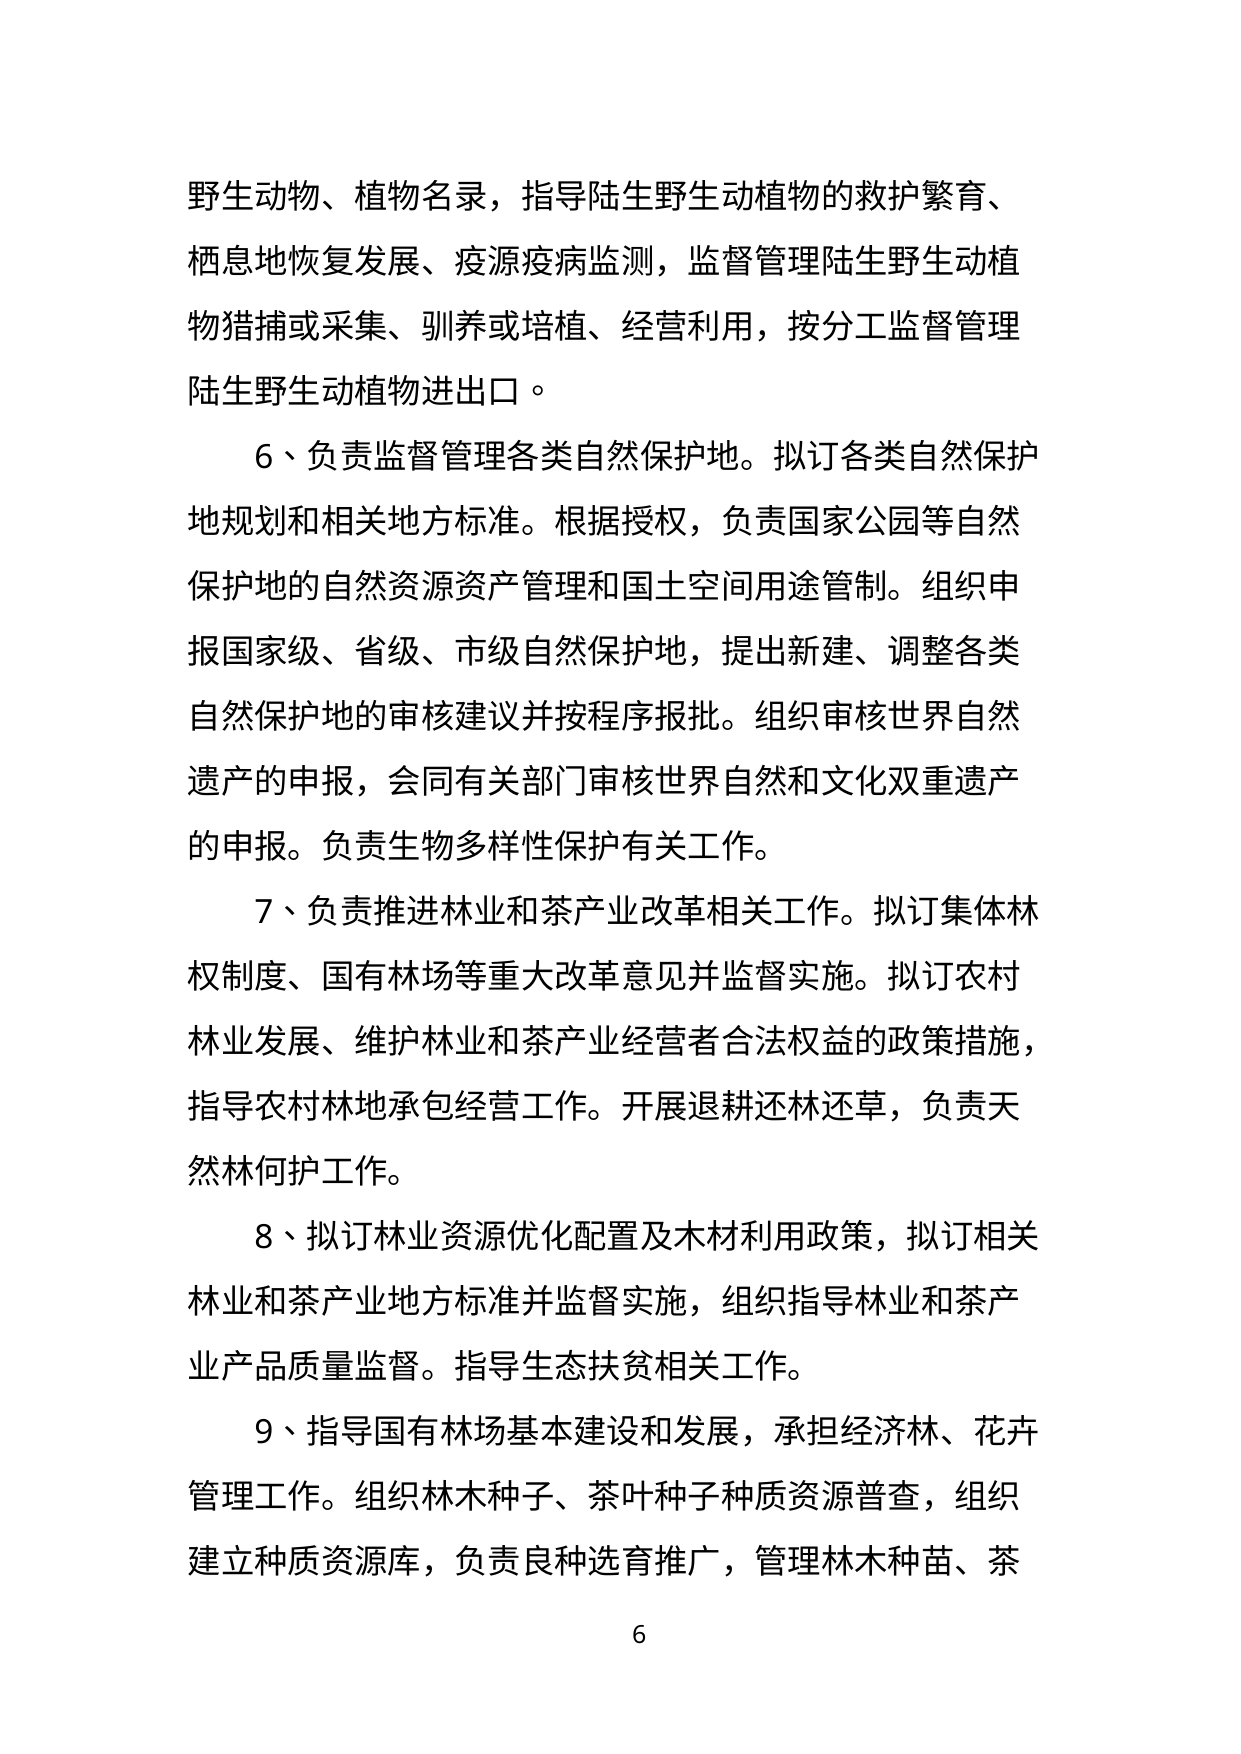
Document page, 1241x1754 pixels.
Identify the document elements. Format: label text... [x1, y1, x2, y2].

text 6、负责监督管理各类自然保护地。拟订各类自然保护地规划和相关地方标准。根据授权，负责国家公园等自然保护地的自然资源资产管理和国土空间用途管制。组织申报国家级、省级、市级自然保护地，提出新建、调整各类自然保护地的审核建议并按程序报批。组织审核世界自然遗产的申报，会同有关部门审核世界自然和文化双重遗产的申报。负责生物多样性保护有关工作。 [187, 422, 1053, 877]
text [187, 1397, 1053, 1592]
text 8、拟订林业资源优化配置及木材利用政策，拟订相关林业和茶产业地方标准并监督实施，组织指导林业和茶产业产品质量监督。指导生态扶贫相关工作。 [187, 1202, 1053, 1397]
text 7、负责推进林业和茶产业改革相关工作。拟订集体林权制度、国有林场等重大改革意见并监督实施。拟订农村林业发展、维护林业和茶产业经营者合法权益的政策措施，指导农村林地承包经营工作。开展退耕还林还草，负责天然林何护工作。 [187, 877, 1053, 1202]
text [187, 162, 1053, 422]
